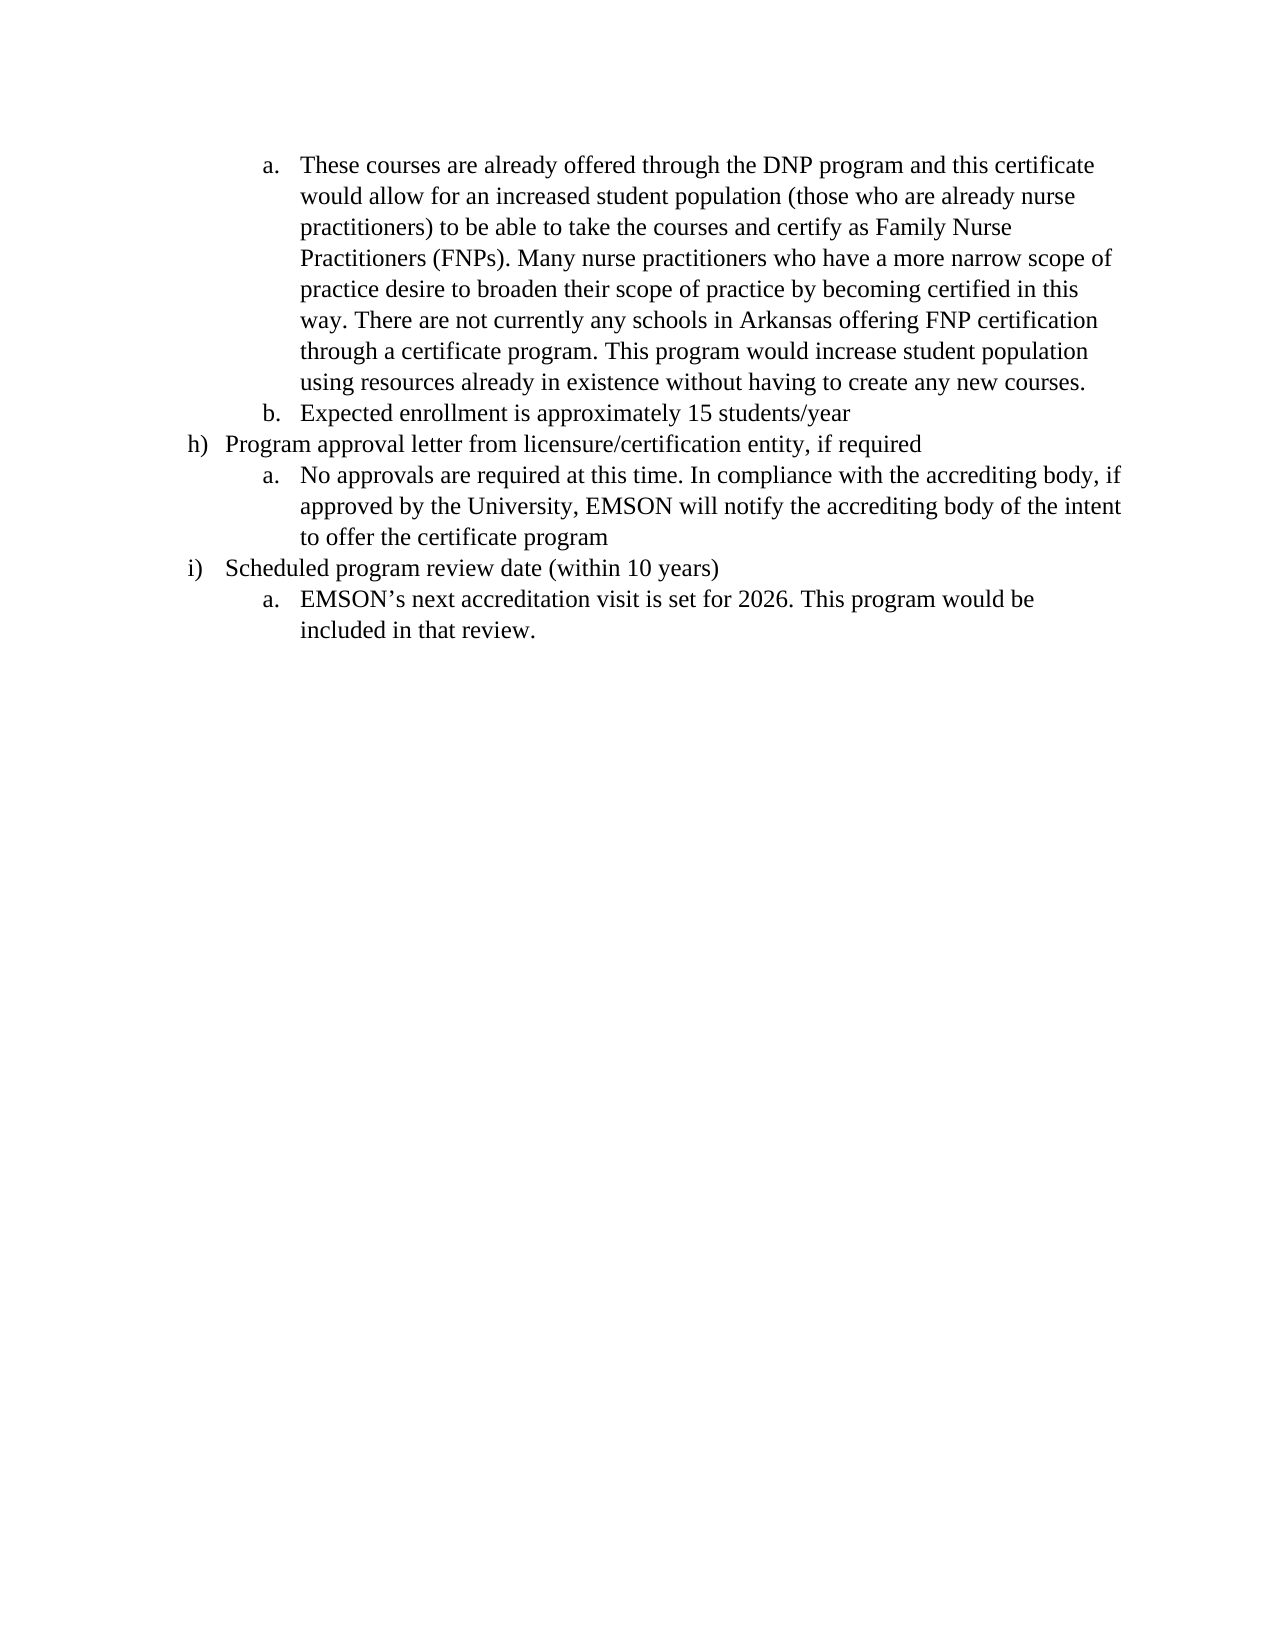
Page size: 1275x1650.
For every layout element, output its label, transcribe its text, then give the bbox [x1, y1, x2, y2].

list Program approval letter from licensure/certification entity, if required [187, 429, 1125, 458]
list These courses are already offered through the DNP program and this certificate would allow for an increased student population (those who are already nurse practitioners) to be able to take the courses and certify as Family Nurse Practitioners (FNPs). Many nurse practitioners who have a more narrow scope of practice desire to broaden their scope of practice by becoming certified in this way. There are not currently any schools in Arkansas offering FNP certification through a certificate program. This program would increase student population using resources already in existence without having to create any new courses. [262, 150, 1125, 396]
list No approvals are required at this time. In compliance with the accrediting body, if approved by the University, EMSON will notify the accrediting body of the intent to offer the certificate program [262, 460, 1125, 551]
list Expected enrollment is approximately 15 students/year [262, 398, 1125, 427]
list EMSON’s next accreditation visit is set for 2026. This program would be included in that review. [262, 584, 1125, 644]
list Scheduled program review date (within 10 years) [187, 553, 1125, 582]
